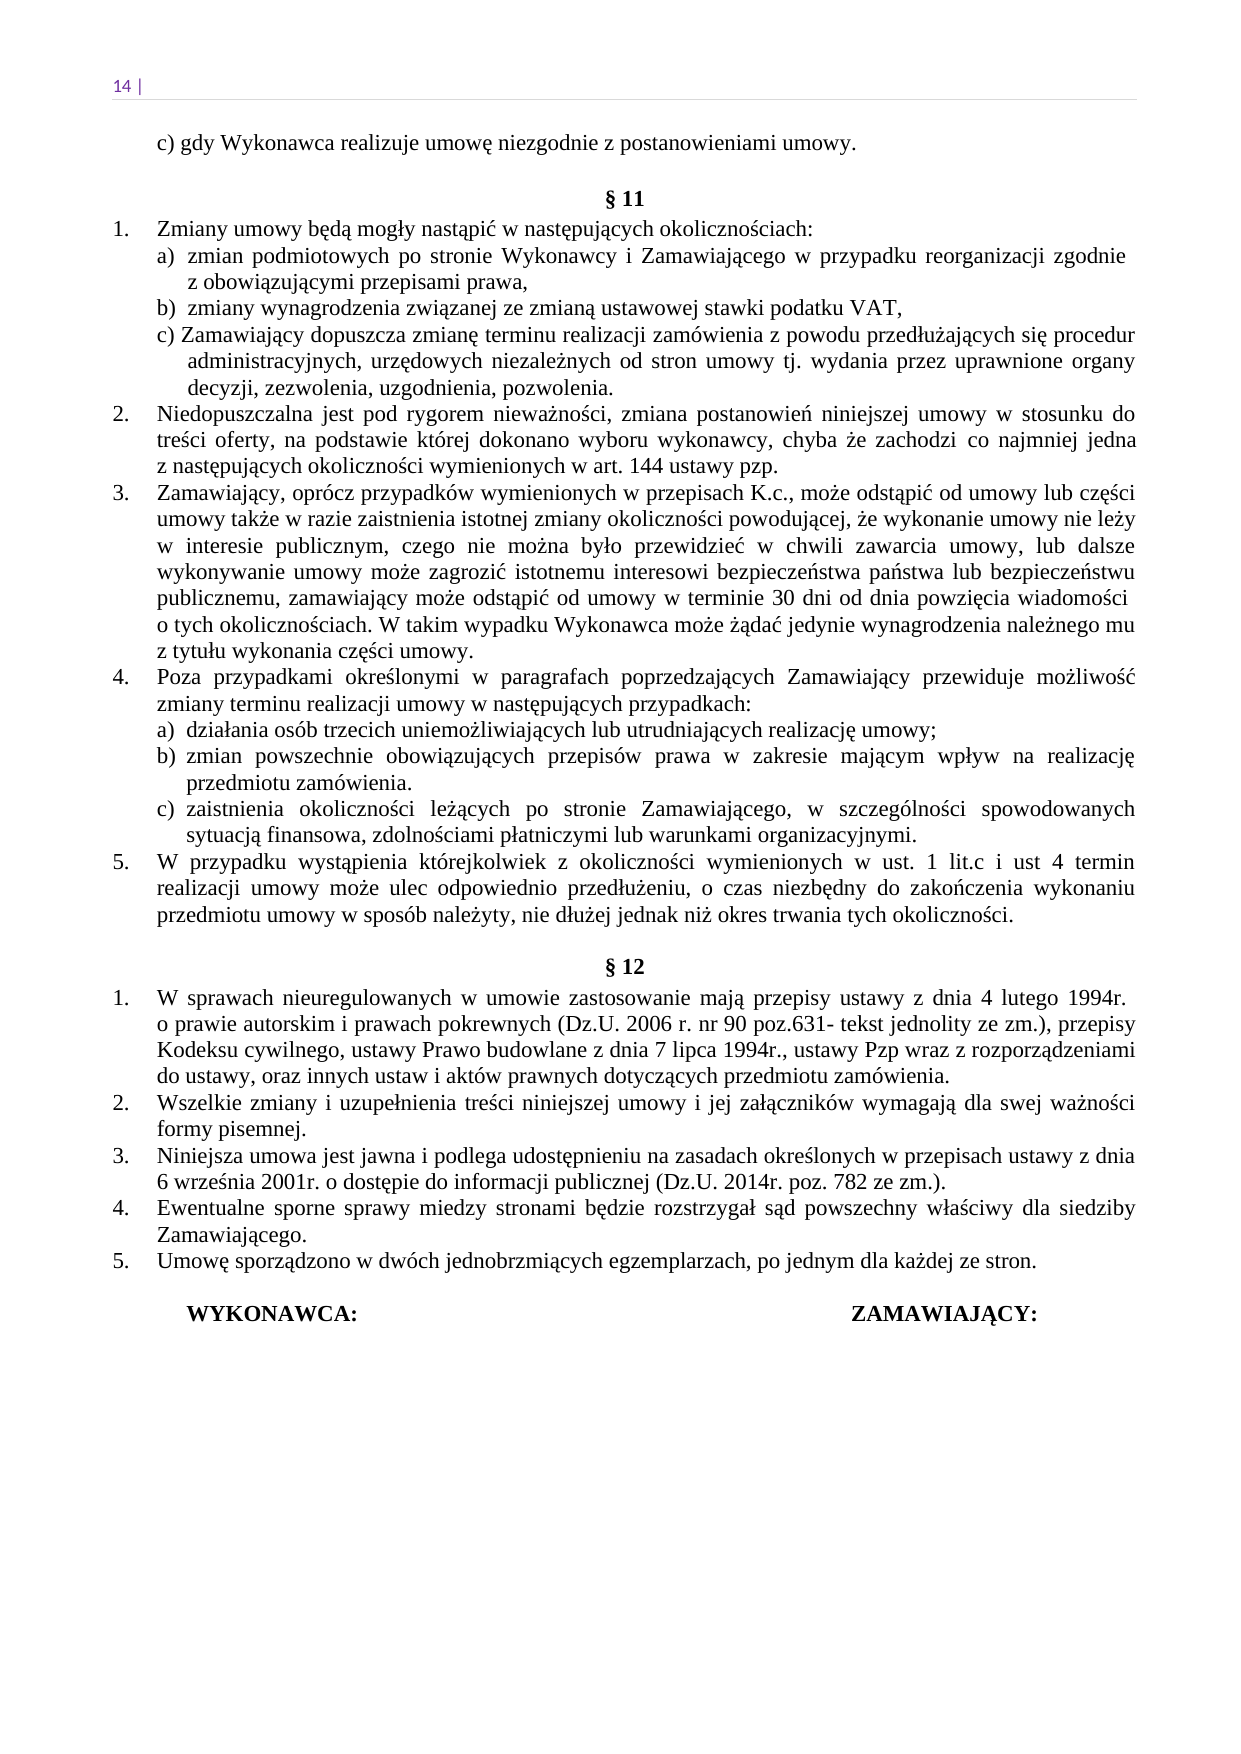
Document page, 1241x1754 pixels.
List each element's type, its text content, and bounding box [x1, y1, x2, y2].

text a) zmian podmiotowych po stronie Wykonawcy i Zamawiającego w przypadku reorganizacji zgodnie z obowiązującymi przepisami prawa, [157, 242, 1137, 294]
list Niedopuszczalna jest pod rygorem nieważności, zmiana postanowień niniejszej umowy w stosunku do treści oferty, na podstawie której dokonano wyboru wykonawcy, chyba że zachodzi co najmniej jedna z następujących okoliczności wymienionych w art. 144 ustawy pzp. [112, 400, 1137, 479]
list Niniejsza umowa jest jawna i podlega udostępnieniu na zasadach określonych w przepisach ustawy z dnia 6 września 2001r. o dostępie do informacji publicznej (Dz.U. 2014r. poz. 782 ze zm.). [112, 1142, 1137, 1194]
list Ewentualne sporne sprawy miedzy stronami będzie rozstrzygał sąd powszechny właściwy dla siedziby Zamawiającego. [112, 1194, 1137, 1247]
list W sprawach nieuregulowanych w umowie zastosowanie mają przepisy ustawy z dnia 4 lutego 1994r. o prawie autorskim i prawach pokrewnych (Dz.U. 2006 r. nr 90 poz.631- tekst jednolity ze zm.), przepisy Kodeksu cywilnego, ustawy Prawo budowlane z dnia 7 lipca 1994r., ustawy Pzp wraz z rozporządzeniami do ustawy, oraz innych ustaw i aktów prawnych dotyczących przedmiotu zamówienia. [112, 983, 1137, 1089]
list Umowę sporządzono w dwóch jednobrzmiących egzemplarzach, po jednym dla każdej ze stron. [112, 1247, 1137, 1273]
list W przypadku wystąpienia którejkolwiek z okoliczności wymienionych w ust. 1 lit.c i ust 4 termin realizacji umowy może ulec odpowiednio przedłużeniu, o czas niezbędny do zakończenia wykonaniu przedmiotu umowy w sposób należyty, nie dłużej jednak niż okres trwania tych okoliczności. [112, 848, 1137, 927]
list Zamawiający, oprócz przypadków wymienionych w przepisach K.c., może odstąpić od umowy lub części umowy także w razie zaistnienia istotnej zmiany okoliczności powodującej, że wykonanie umowy nie leży w interesie publicznym, czego nie można było przewidzieć w chwili zawarcia umowy, lub dalsze wykonywanie umowy może zagrozić istotnemu interesowi bezpieczeństwa państwa lub bezpieczeństwu publicznemu, zamawiający może odstąpić od umowy w terminie 30 dni od dnia powzięcia wiadomości o tych okolicznościach. W takim wypadku Wykonawca może żądać jedynie wynagrodzenia należnego mu z tytułu wykonania części umowy. [112, 479, 1137, 663]
list Zmiany umowy będą mogły nastąpić w następujących okolicznościach: [112, 215, 1137, 242]
text § 11 [112, 185, 1137, 212]
list Wszelkie zmiany i uzupełnienia treści niniejszej umowy i jej załączników wymagają dla swej ważności formy pisemnej. [112, 1089, 1137, 1142]
text c) Zamawiający dopuszcza zmianę terminu realizacji zamówienia z powodu przedłużających się procedur administracyjnych, urzędowych niezależnych od stron umowy tj. wydania przez uprawnione organy decyzji, zezwolenia, uzgodnienia, pozwolenia. [157, 321, 1137, 400]
text WYKONAWCA: ZAMAWIAJĄCY: [112, 1300, 1137, 1326]
list działania osób trzecich uniemożliwiających lub utrudniających realizację umowy; [157, 716, 1137, 742]
text c) gdy Wykonawca realizuje umowę niezgodnie z postanowieniami umowy. [157, 129, 1137, 155]
list zmian powszechnie obowiązujących przepisów prawa w zakresie mającym wpływ na realizację przedmiotu zamówienia. [157, 742, 1137, 795]
text § 12 [112, 953, 1137, 980]
list zaistnienia okoliczności leżących po stronie Zamawiającego, w szczególności spowodowanych sytuacją finansowa, zdolnościami płatniczymi lub warunkami organizacyjnymi. [157, 795, 1137, 848]
text b) zmiany wynagrodzenia związanej ze zmianą ustawowej stawki podatku VAT, [157, 294, 1137, 321]
list Poza przypadkami określonymi w paragrafach poprzedzających Zamawiający przewiduje możliwość zmiany terminu realizacji umowy w następujących przypadkach: [112, 663, 1137, 716]
